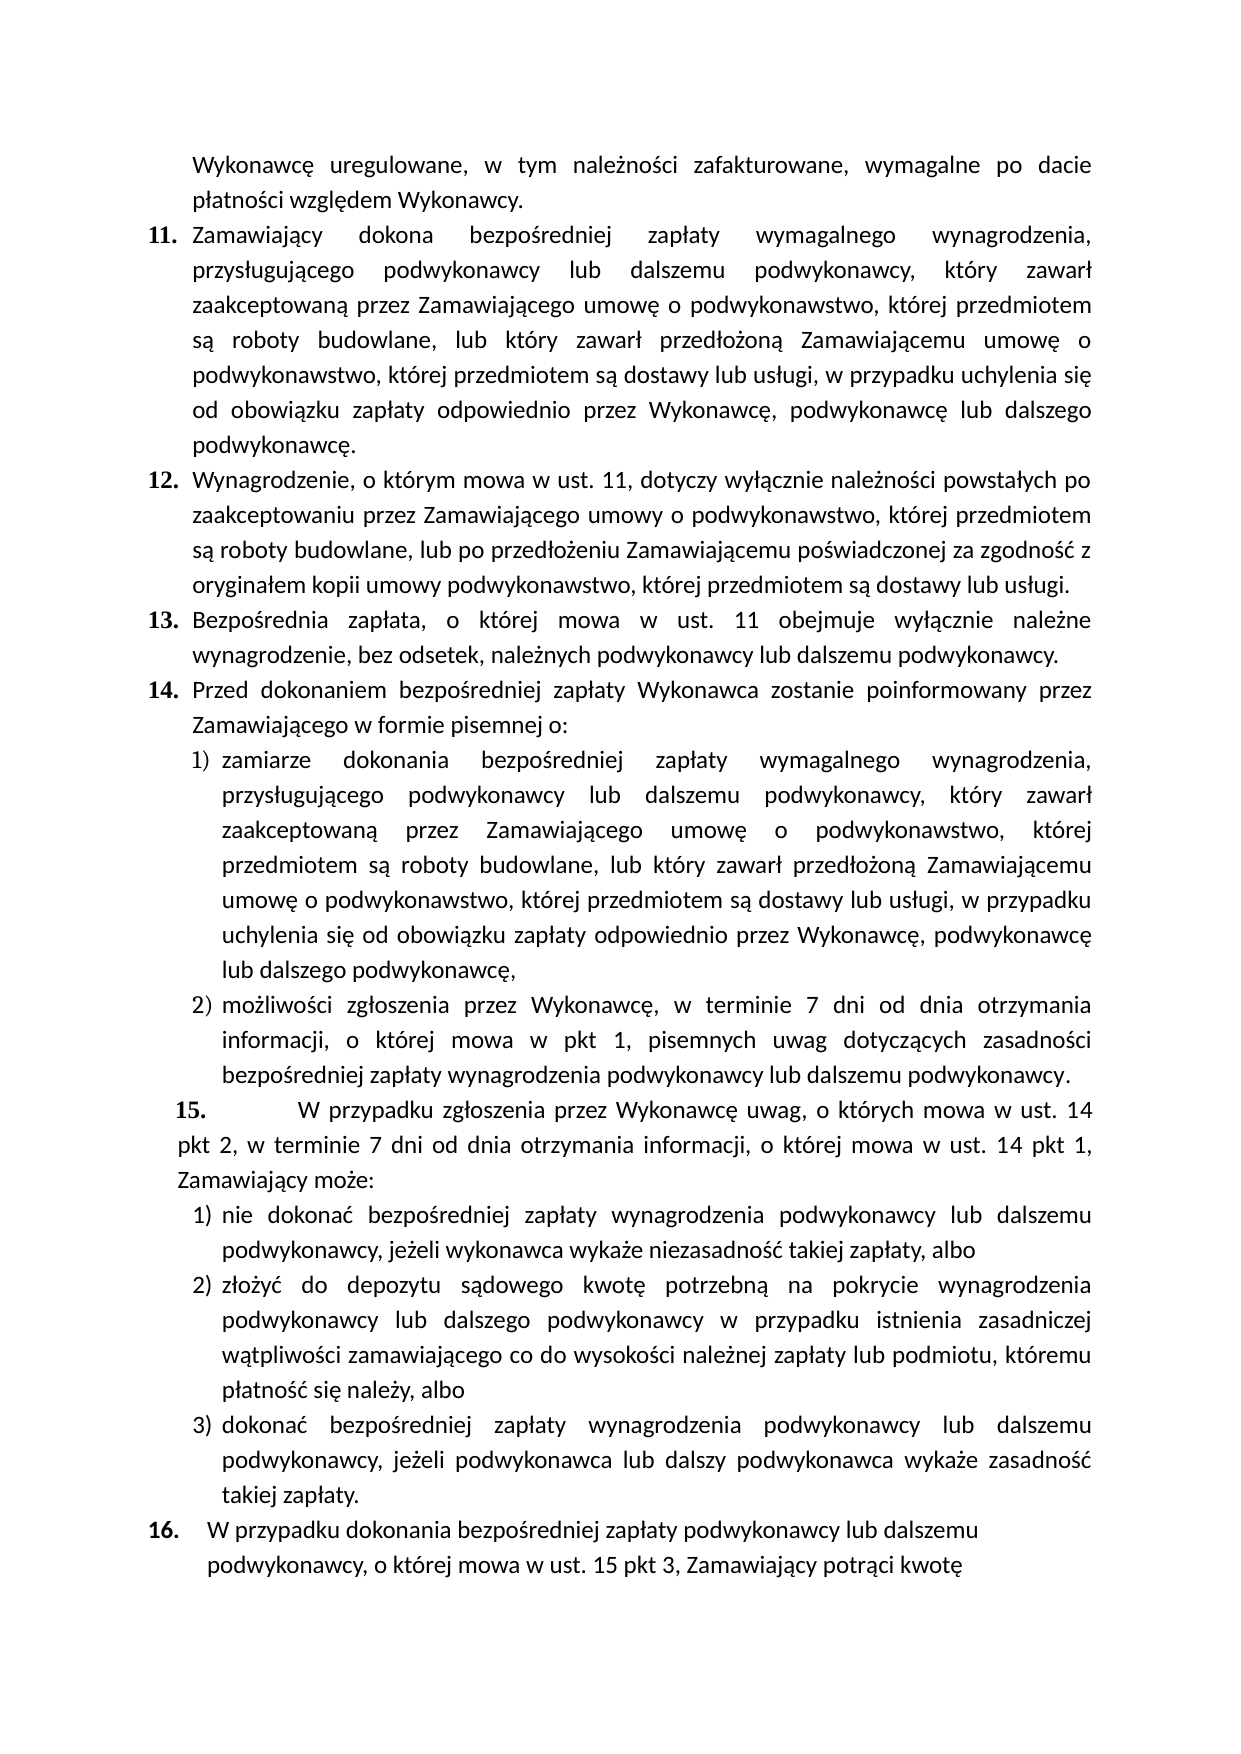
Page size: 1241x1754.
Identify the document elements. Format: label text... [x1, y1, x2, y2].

list Przed dokonaniem bezpośredniej zapłaty Wykonawca zostanie poinformowany przez Zamawiającego w formie pisemnej o: [148, 674, 1092, 740]
list Wynagrodzenie, o którym mowa w ust. 11, dotyczy wyłącznie należności powstałych po zaakceptowaniu przez Zamawiającego umowy o podwykonawstwo, której przedmiotem są roboty budowlane, lub po przedłożeniu Zamawiającemu poświadczonej za zgodność z oryginałem kopii umowy podwykonawstwo, której przedmiotem są dostawy lub usługi. [148, 464, 1092, 600]
list Bezpośrednia zapłata, o której mowa w ust. 11 obejmuje wyłącznie należne wynagrodzenie, bez odsetek, należnych podwykonawcy lub dalszemu podwykonawcy. [148, 604, 1092, 670]
list Zamawiający dokona bezpośredniej zapłaty wymagalnego wynagrodzenia, przysługującego podwykonawcy lub dalszemu podwykonawcy, który zawarł zaakceptowaną przez Zamawiającego umowę o podwykonawstwo, której przedmiotem są roboty budowlane, lub który zawarł przedłożoną Zamawiającemu umowę o podwykonawstwo, której przedmiotem są dostawy lub usługi, w przypadku uchylenia się od obowiązku zapłaty odpowiednio przez Wykonawcę, podwykonawcę lub dalszego podwykonawcę. [148, 219, 1092, 460]
list zamiarze dokonania bezpośredniej zapłaty wymagalnego wynagrodzenia, przysługującego podwykonawcy lub dalszemu podwykonawcy, który zawarł zaakceptowaną przez Zamawiającego umowę o podwykonawstwo, której przedmiotem są roboty budowlane, lub który zawarł przedłożoną Zamawiającemu umowę o podwykonawstwo, której przedmiotem są dostawy lub usługi, w przypadku uchylenia się od obowiązku zapłaty odpowiednio przez Wykonawcę, podwykonawcę lub dalszego podwykonawcę, [192, 744, 1092, 985]
list W przypadku zgłoszenia przez Wykonawcę uwag, o których mowa w ust. 14 pkt 2, w terminie 7 dni od dnia otrzymania informacji, o której mowa w ust. 14 pkt 1, Zamawiający może: [175, 1094, 1092, 1195]
list nie dokonać bezpośredniej zapłaty wynagrodzenia podwykonawcy lub dalszemu podwykonawcy, jeżeli wykonawca wykaże niezasadność takiej zapłaty, albo [192, 1199, 1092, 1265]
list dokonać bezpośredniej zapłaty wynagrodzenia podwykonawcy lub dalszemu podwykonawcy, jeżeli podwykonawca lub dalszy podwykonawca wykaże zasadność takiej zapłaty. [192, 1409, 1092, 1510]
list złożyć do depozytu sądowego kwotę potrzebną na pokrycie wynagrodzenia podwykonawcy lub dalszego podwykonawcy w przypadku istnienia zasadniczej wątpliwości zamawiającego co do wysokości należnej zapłaty lub podmiotu, któremu płatność się należy, albo [192, 1269, 1092, 1405]
list możliwości zgłoszenia przez Wykonawcę, w terminie 7 dni od dnia otrzymania informacji, o której mowa w pkt 1, pisemnych uwag dotyczących zasadności bezpośredniej zapłaty wynagrodzenia podwykonawcy lub dalszemu podwykonawcy. [192, 989, 1092, 1090]
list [148, 149, 1092, 215]
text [148, 1514, 1092, 1580]
